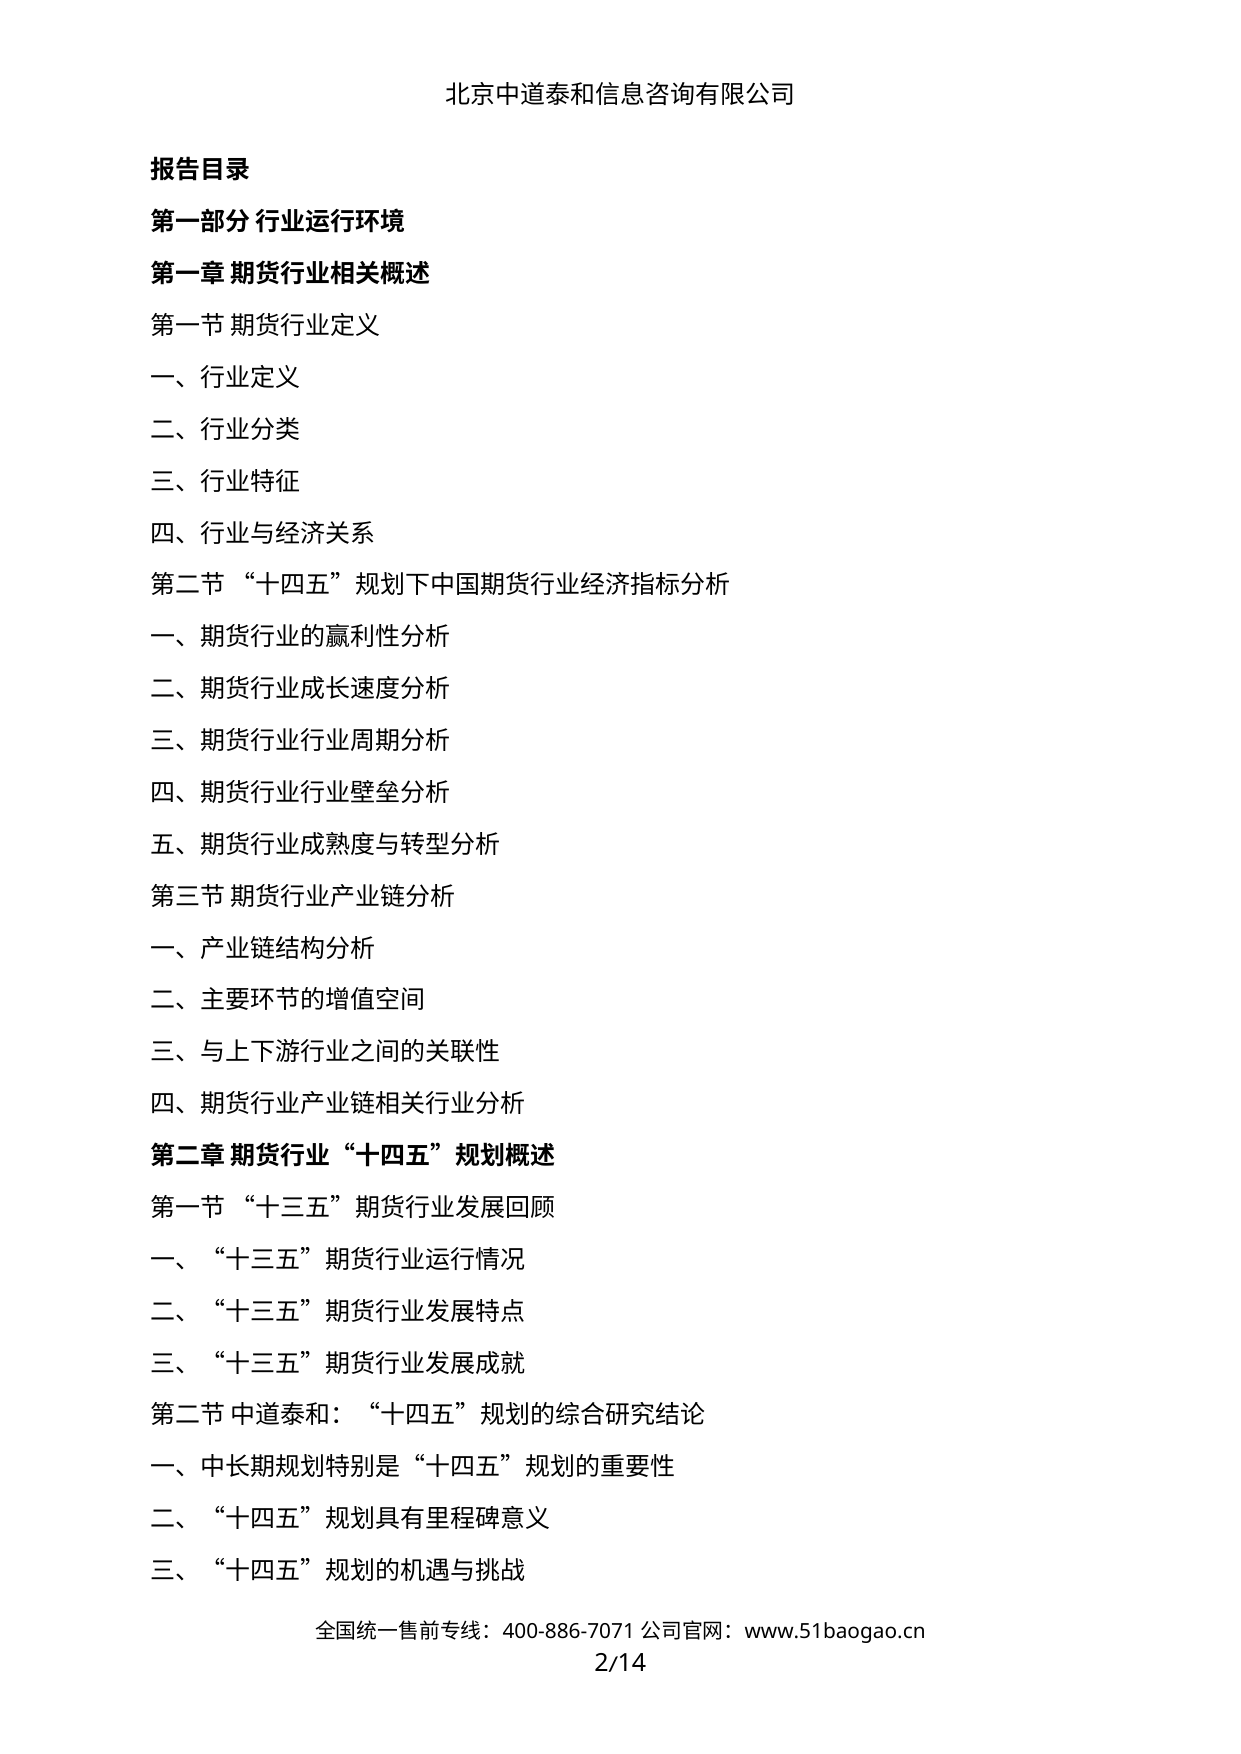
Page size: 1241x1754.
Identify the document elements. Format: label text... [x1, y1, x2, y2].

text 二、行业分类 [150, 409, 1090, 446]
text 报告目录 [150, 150, 1090, 186]
text 三、“十四五”规划的机遇与挑战 [150, 1551, 1090, 1587]
text 第一部分 行业运行环境 [150, 202, 1090, 238]
text 四、行业与经济关系 [150, 513, 1090, 549]
text 三、行业特征 [150, 461, 1090, 497]
text 一、“十三五”期货行业运行情况 [150, 1239, 1090, 1276]
text 三、期货行业行业周期分析 [150, 721, 1090, 757]
text 三、“十三五”期货行业发展成就 [150, 1343, 1090, 1379]
text 第二节 中道泰和：“十四五”规划的综合研究结论 [150, 1395, 1090, 1431]
text 四、期货行业行业壁垒分析 [150, 772, 1090, 809]
text 一、行业定义 [150, 357, 1090, 394]
text 一、中长期规划特别是“十四五”规划的重要性 [150, 1447, 1090, 1483]
text 一、产业链结构分析 [150, 928, 1090, 964]
text 二、“十三五”期货行业发展特点 [150, 1291, 1090, 1327]
text 一、期货行业的赢利性分析 [150, 617, 1090, 653]
text 第三节 期货行业产业链分析 [150, 876, 1090, 912]
text 第二节 “十四五”规划下中国期货行业经济指标分析 [150, 565, 1090, 601]
text 二、主要环节的增值空间 [150, 980, 1090, 1016]
text 第一节 “十三五”期货行业发展回顾 [150, 1187, 1090, 1224]
text 第二章 期货行业“十四五”规划概述 [150, 1136, 1090, 1172]
text 第一节 期货行业定义 [150, 306, 1090, 342]
text 二、“十四五”规划具有里程碑意义 [150, 1499, 1090, 1535]
text 四、期货行业产业链相关行业分析 [150, 1084, 1090, 1120]
text 五、期货行业成熟度与转型分析 [150, 824, 1090, 861]
text 三、与上下游行业之间的关联性 [150, 1032, 1090, 1068]
text 二、期货行业成长速度分析 [150, 669, 1090, 705]
text 第一章 期货行业相关概述 [150, 254, 1090, 290]
